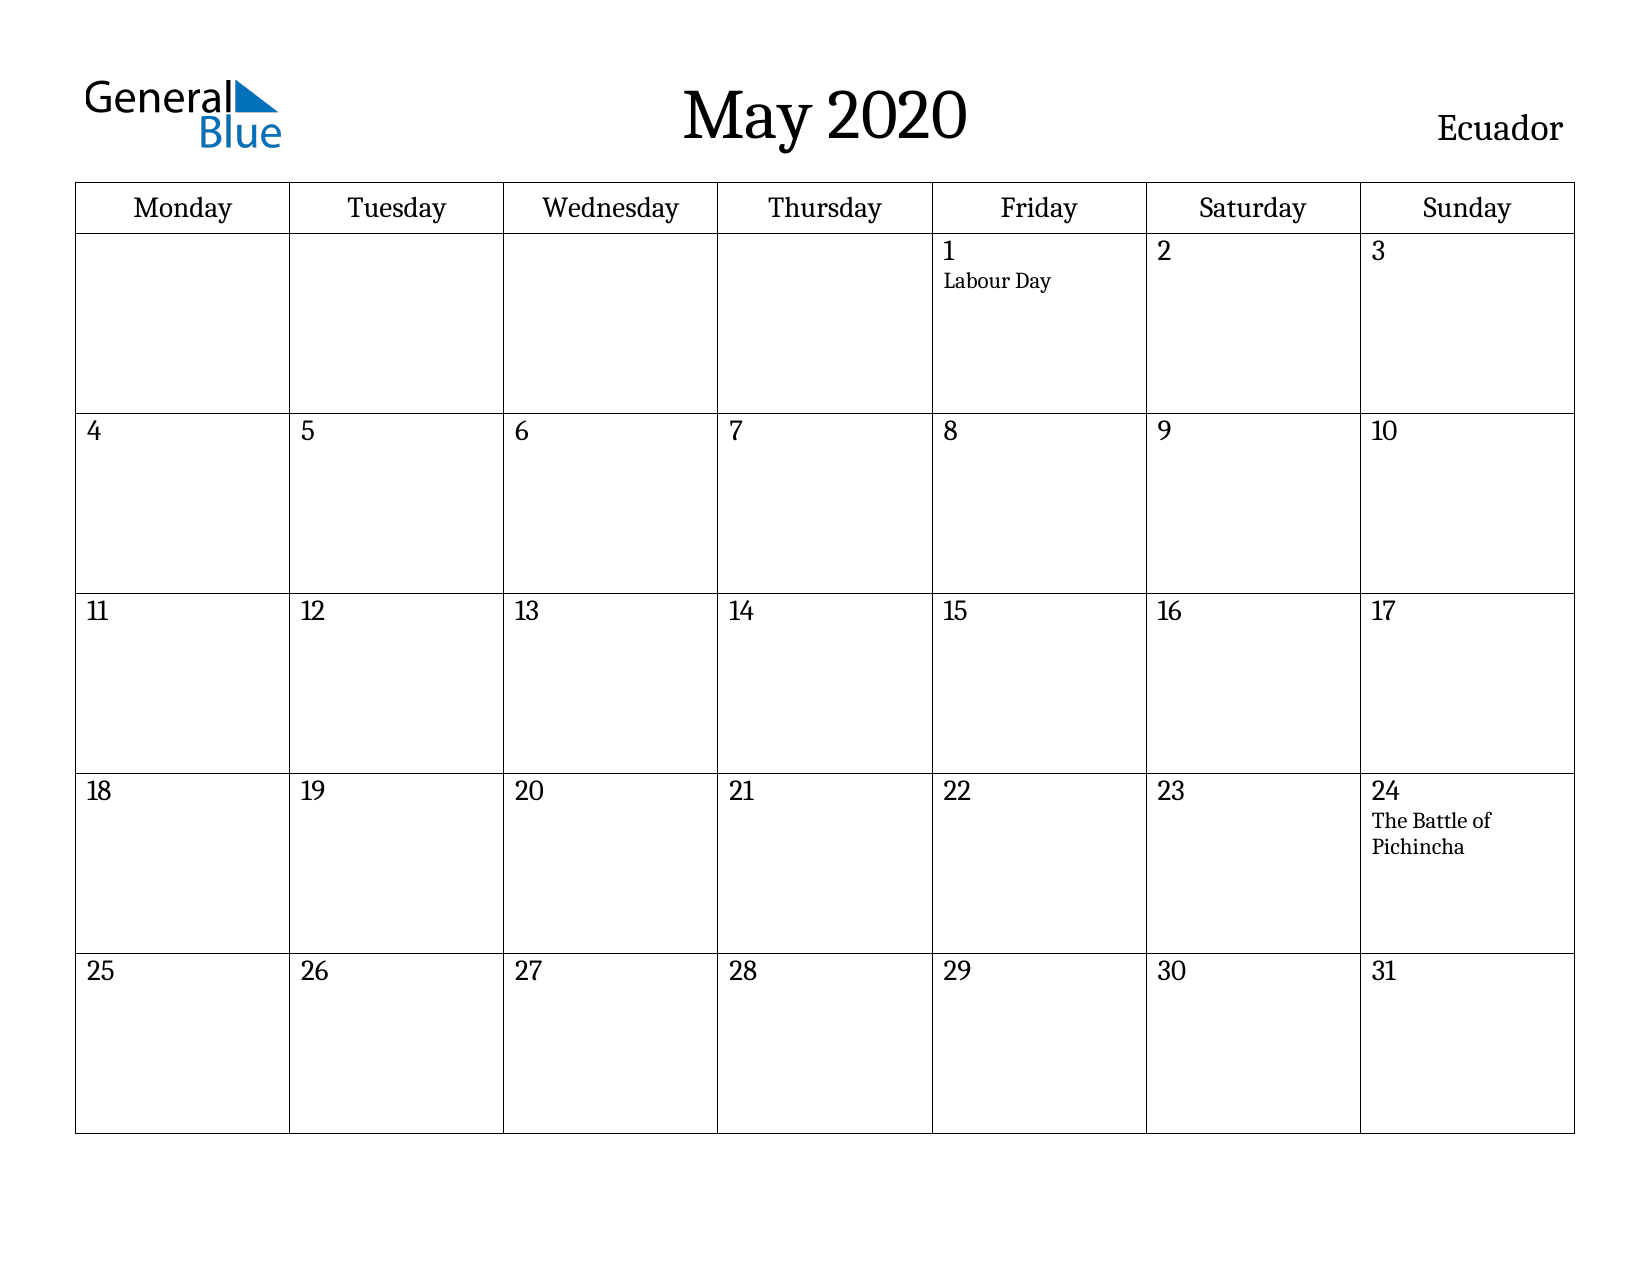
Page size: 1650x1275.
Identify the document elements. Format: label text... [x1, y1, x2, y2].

table_cell [718, 808, 932, 953]
table_cell [718, 448, 932, 593]
table_cell [76, 448, 289, 593]
table_cell 16 [1147, 594, 1360, 627]
table_cell [290, 988, 503, 1133]
table_cell 14 [718, 594, 932, 627]
table_cell 2 [1147, 234, 1360, 267]
picture [86, 80, 281, 148]
table_cell [1147, 267, 1360, 413]
table_cell 24 [1361, 774, 1574, 807]
table_cell [290, 448, 503, 593]
table_cell Saturday [1147, 183, 1360, 233]
table_cell 31 [1361, 954, 1574, 987]
table_cell 8 [933, 414, 1146, 447]
table_cell 15 [933, 594, 1146, 627]
table_cell [76, 267, 289, 413]
table_cell [1147, 988, 1360, 1133]
table_cell 28 [718, 954, 932, 987]
table_cell [1361, 448, 1574, 593]
table_cell [504, 267, 717, 413]
table_cell [718, 627, 932, 773]
table_cell [718, 234, 932, 267]
table_cell [290, 234, 503, 267]
table_cell 21 [718, 774, 932, 807]
table_cell 18 [76, 774, 289, 807]
table_cell [504, 808, 717, 953]
table_cell 13 [504, 594, 717, 627]
table_cell [718, 988, 932, 1133]
table_cell [1361, 267, 1574, 413]
table_cell [76, 988, 289, 1133]
table_cell Monday [76, 183, 289, 233]
table_cell Labour Day [933, 267, 1146, 413]
table_cell Sunday [1361, 183, 1574, 233]
table_header [76, 75, 503, 182]
table_cell 30 [1147, 954, 1360, 987]
table_cell [1361, 627, 1574, 773]
table_cell Tuesday [290, 183, 503, 233]
table_cell 9 [1147, 414, 1360, 447]
table_cell [504, 448, 717, 593]
table_cell [76, 627, 289, 773]
table_cell 20 [504, 774, 717, 807]
table_cell 26 [290, 954, 503, 987]
table_cell [504, 627, 717, 773]
table_cell Wednesday [504, 183, 717, 233]
table_cell [1147, 627, 1360, 773]
table_cell 5 [290, 414, 503, 447]
table_header May 2020 [504, 75, 1146, 182]
table_cell [718, 267, 932, 413]
table_cell 1 [933, 234, 1146, 267]
table_cell 7 [718, 414, 932, 447]
table_cell 23 [1147, 774, 1360, 807]
table_cell [504, 234, 717, 267]
table_cell [290, 627, 503, 773]
table_cell 17 [1361, 594, 1574, 627]
table_cell Friday [933, 183, 1146, 233]
table_cell 27 [504, 954, 717, 987]
table_cell [933, 448, 1146, 593]
table_cell [1147, 448, 1360, 593]
table_cell [76, 234, 289, 267]
table_cell 29 [933, 954, 1146, 987]
table_cell The Battle of Pichincha [1361, 808, 1574, 953]
table_cell 4 [76, 414, 289, 447]
table_cell [933, 988, 1146, 1133]
table_cell [76, 808, 289, 953]
table_cell 22 [933, 774, 1146, 807]
table_cell [1361, 988, 1574, 1133]
table_cell 11 [76, 594, 289, 627]
table_header Ecuador [1146, 75, 1574, 182]
table_cell [290, 808, 503, 953]
table_cell 25 [76, 954, 289, 987]
table_cell [290, 267, 503, 413]
table_cell Thursday [718, 183, 932, 233]
table_cell [1147, 808, 1360, 953]
table_cell [504, 988, 717, 1133]
table_cell [933, 627, 1146, 773]
table_cell 3 [1361, 234, 1574, 267]
table_cell 12 [290, 594, 503, 627]
table_cell [933, 808, 1146, 953]
table_cell 10 [1361, 414, 1574, 447]
table_cell 6 [504, 414, 717, 447]
table_cell 19 [290, 774, 503, 807]
